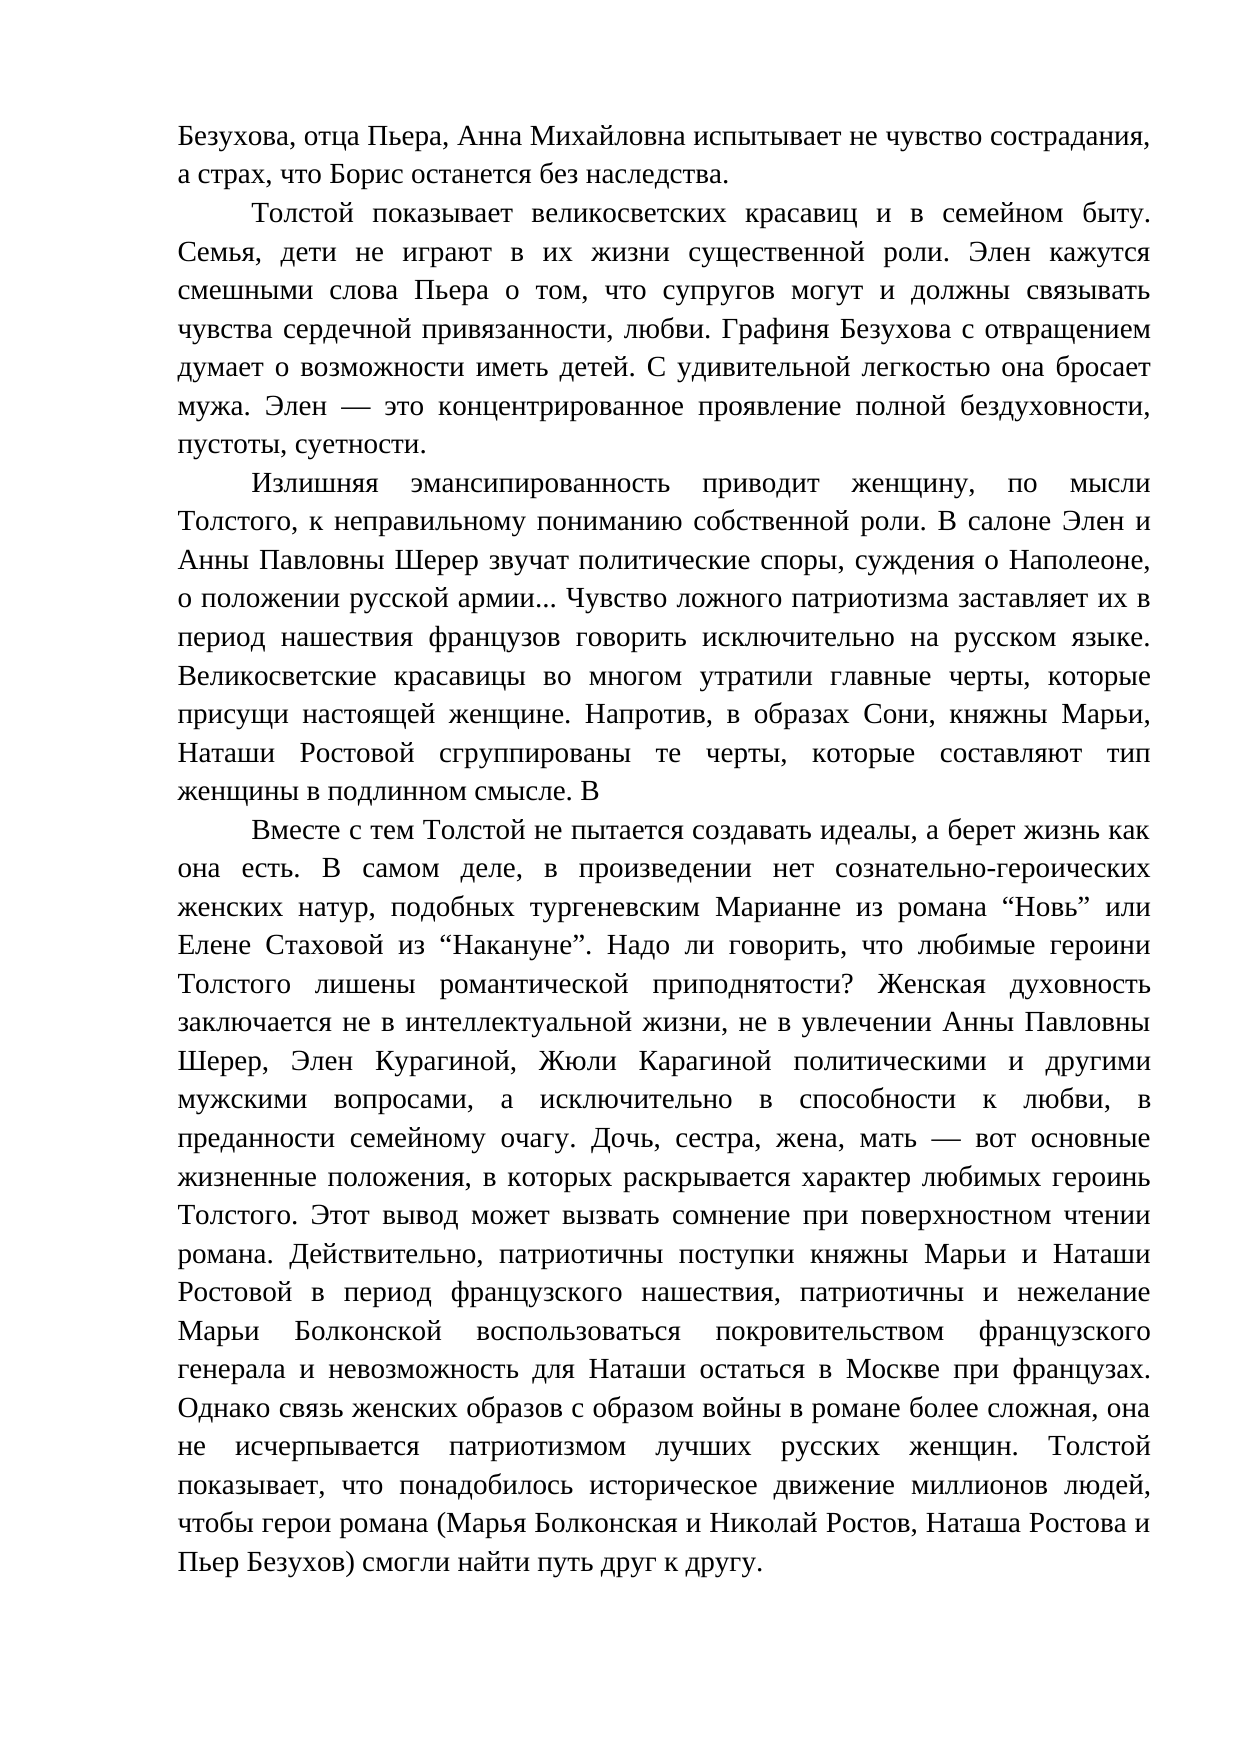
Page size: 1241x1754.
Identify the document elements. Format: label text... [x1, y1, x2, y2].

text Излишняя эмансипированность приводит женщину, по мысли Толстого, к неправильному пониманию собственной роли. В салоне Элен и Анны Павловны Шерер звучат политические споры, суждения о Наполеоне, о положении русской армии... Чувство ложного патриотизма заставляет их в период нашествия французов говорить исключительно на русском языке. Великосветские красавицы во многом утратили главные черты, которые присущи настоящей женщине. Напротив, в образах Сони, княжны Марьи, Наташи Ростовой сгруппированы те черты, которые составляют тип женщины в подлинном смысле. В [177, 465, 1152, 807]
text Вместе с тем Толстой не пытается создавать идеалы, а берет жизнь как она есть. В самом деле, в произведении нет сознательно-героических женских натур, подобных тургеневским Марианне из романа “Новь” или Елене Стаховой из “Накануне”. Надо ли говорить, что любимые героини Толстого лишены романтической приподнятости? Женская духовность заключается не в интеллектуальной жизни, не в увлечении Анны Павловны Шерер, Элен Курагиной, Жюли Карагиной политическими и другими мужскими вопросами, а исключительно в способности к любви, в преданности семейному очагу. Дочь, сестра, жена, мать — вот основные жизненные положения, в которых раскрывается характер любимых героинь Толстого. Этот вывод может вызвать сомнение при поверхностном чтении романа. Действительно, патриотичны поступки княжны Марьи и Наташи Ростовой в период французского нашествия, патриотичны и нежелание Марьи Болконской воспользоваться покровительством французского генерала и невозможность для Наташи остаться в Москве при французах. Однако связь женских образов с образом войны в романе более сложная, она не исчерпывается патриотизмом лучших русских женщин. Толстой показывает, что понадобилось историческое движение миллионов людей, чтобы герои романа (Марья Болконская и Николай Ростов, Наташа Ростова и Пьер Безухов) смогли найти путь друг к другу. [177, 812, 1152, 1578]
text Толстой показывает великосветских красавиц и в семейном быту. Семья, дети не играют в их жизни существенной роли. Элен кажутся смешными слова Пьера о том, что супругов могут и должны связывать чувства сердечной привязанности, любви. Графиня Безухова с отвращением думает о возможности иметь детей. С удивительной легкостью она бросает мужа. Элен — это концентрированное проявление полной бездуховности, пустоты, суетности. [177, 195, 1152, 460]
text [177, 118, 1152, 190]
